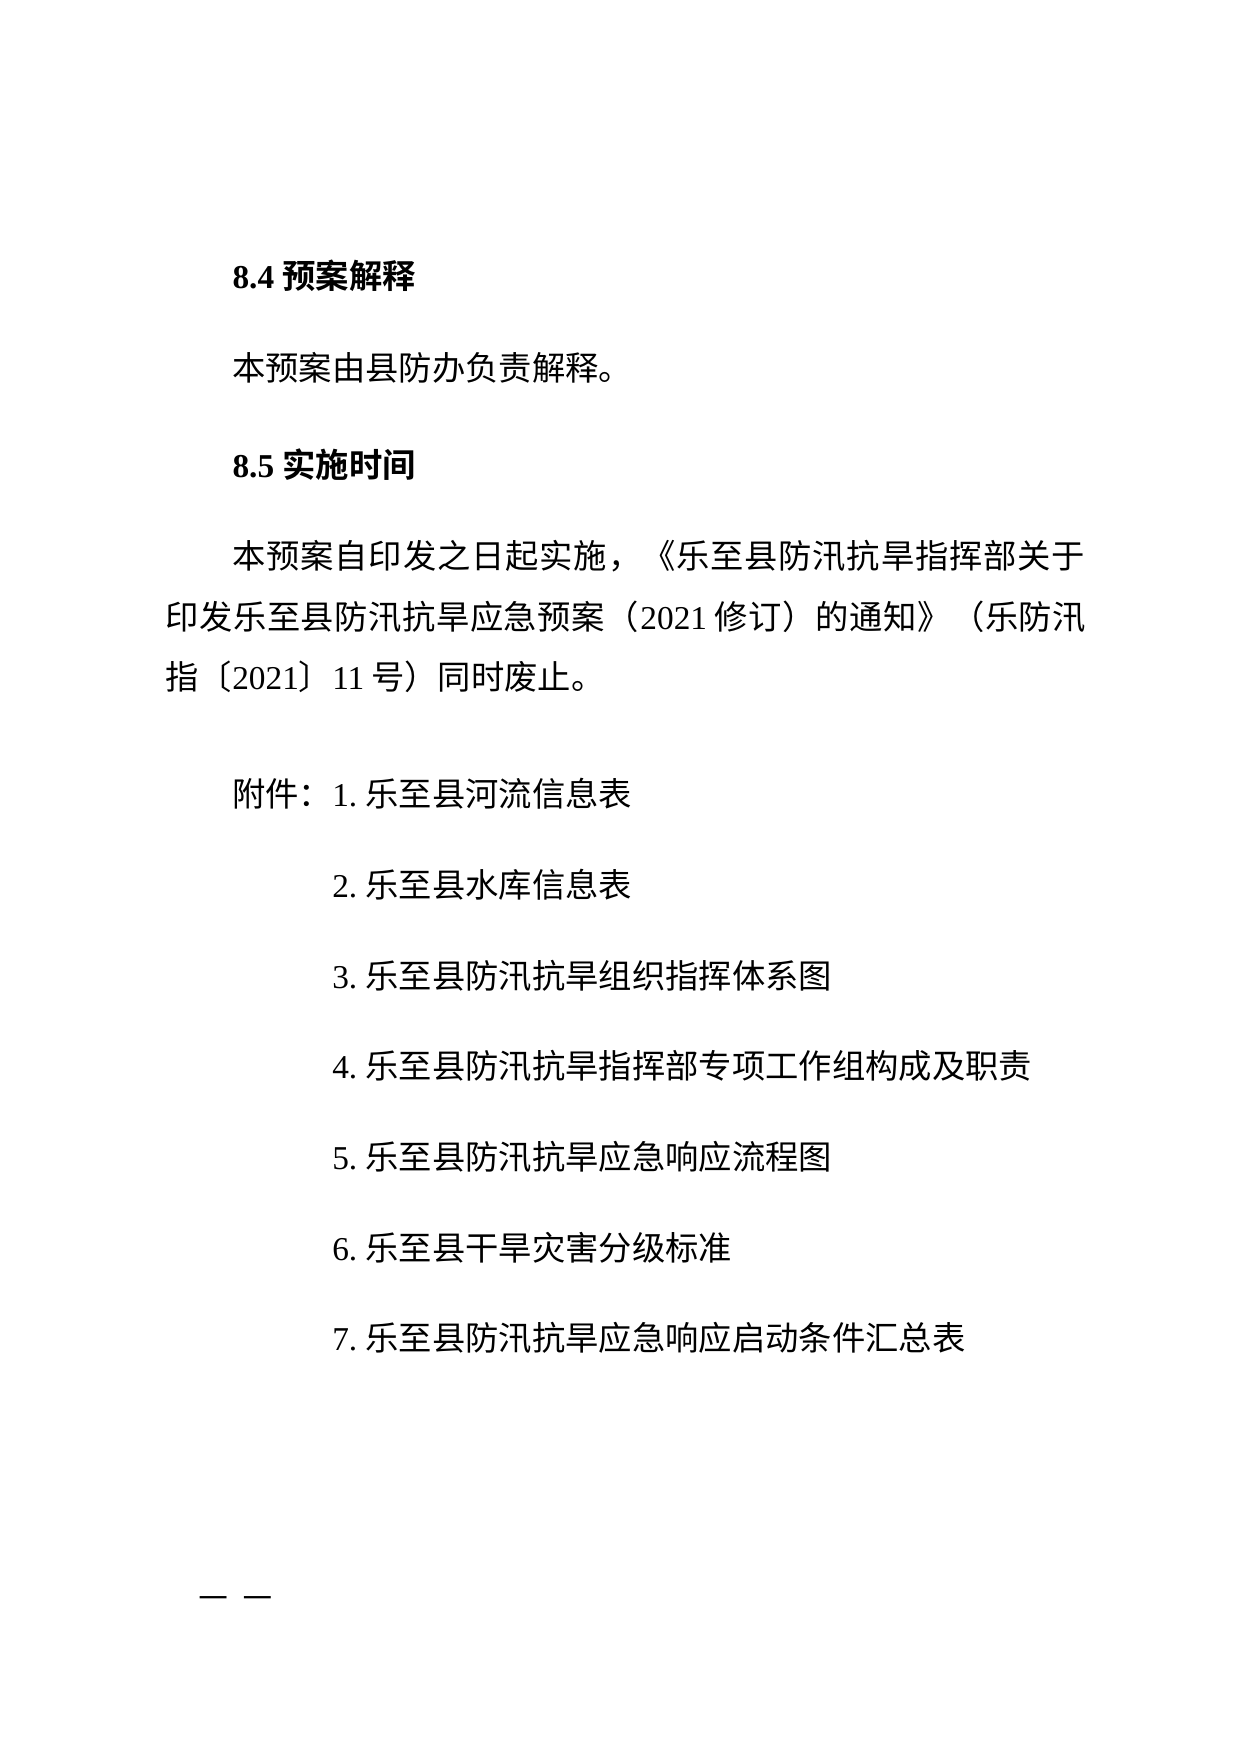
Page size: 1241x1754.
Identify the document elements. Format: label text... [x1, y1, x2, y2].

text 6. 乐至县干旱灾害分级标准 [165, 1200, 1087, 1291]
text 5. 乐至县防汛抗旱应急响应流程图 [165, 1109, 1087, 1200]
text 本预案自印发之日起实施，《乐至县防汛抗旱指挥部关于印发乐至县防汛抗旱应急预案（2021修订）的通知》（乐防汛指〔2021〕11号）同时废止。 [165, 520, 1087, 702]
text 附件：1. 乐至县河流信息表 [165, 747, 1087, 838]
text 4. 乐至县防汛抗旱指挥部专项工作组构成及职责 [165, 1019, 1087, 1109]
text 7. 乐至县防汛抗旱应急响应启动条件汇总表 [165, 1291, 1087, 1381]
subtitle 8.4 预案解释 [165, 229, 1087, 319]
subtitle 8.5 实施时间 [165, 417, 1087, 508]
text 本预案由县防办负责解释。 [165, 332, 1087, 392]
text 2. 乐至县水库信息表 [165, 838, 1087, 928]
text 3. 乐至县防汛抗旱组织指挥体系图 [165, 928, 1087, 1019]
